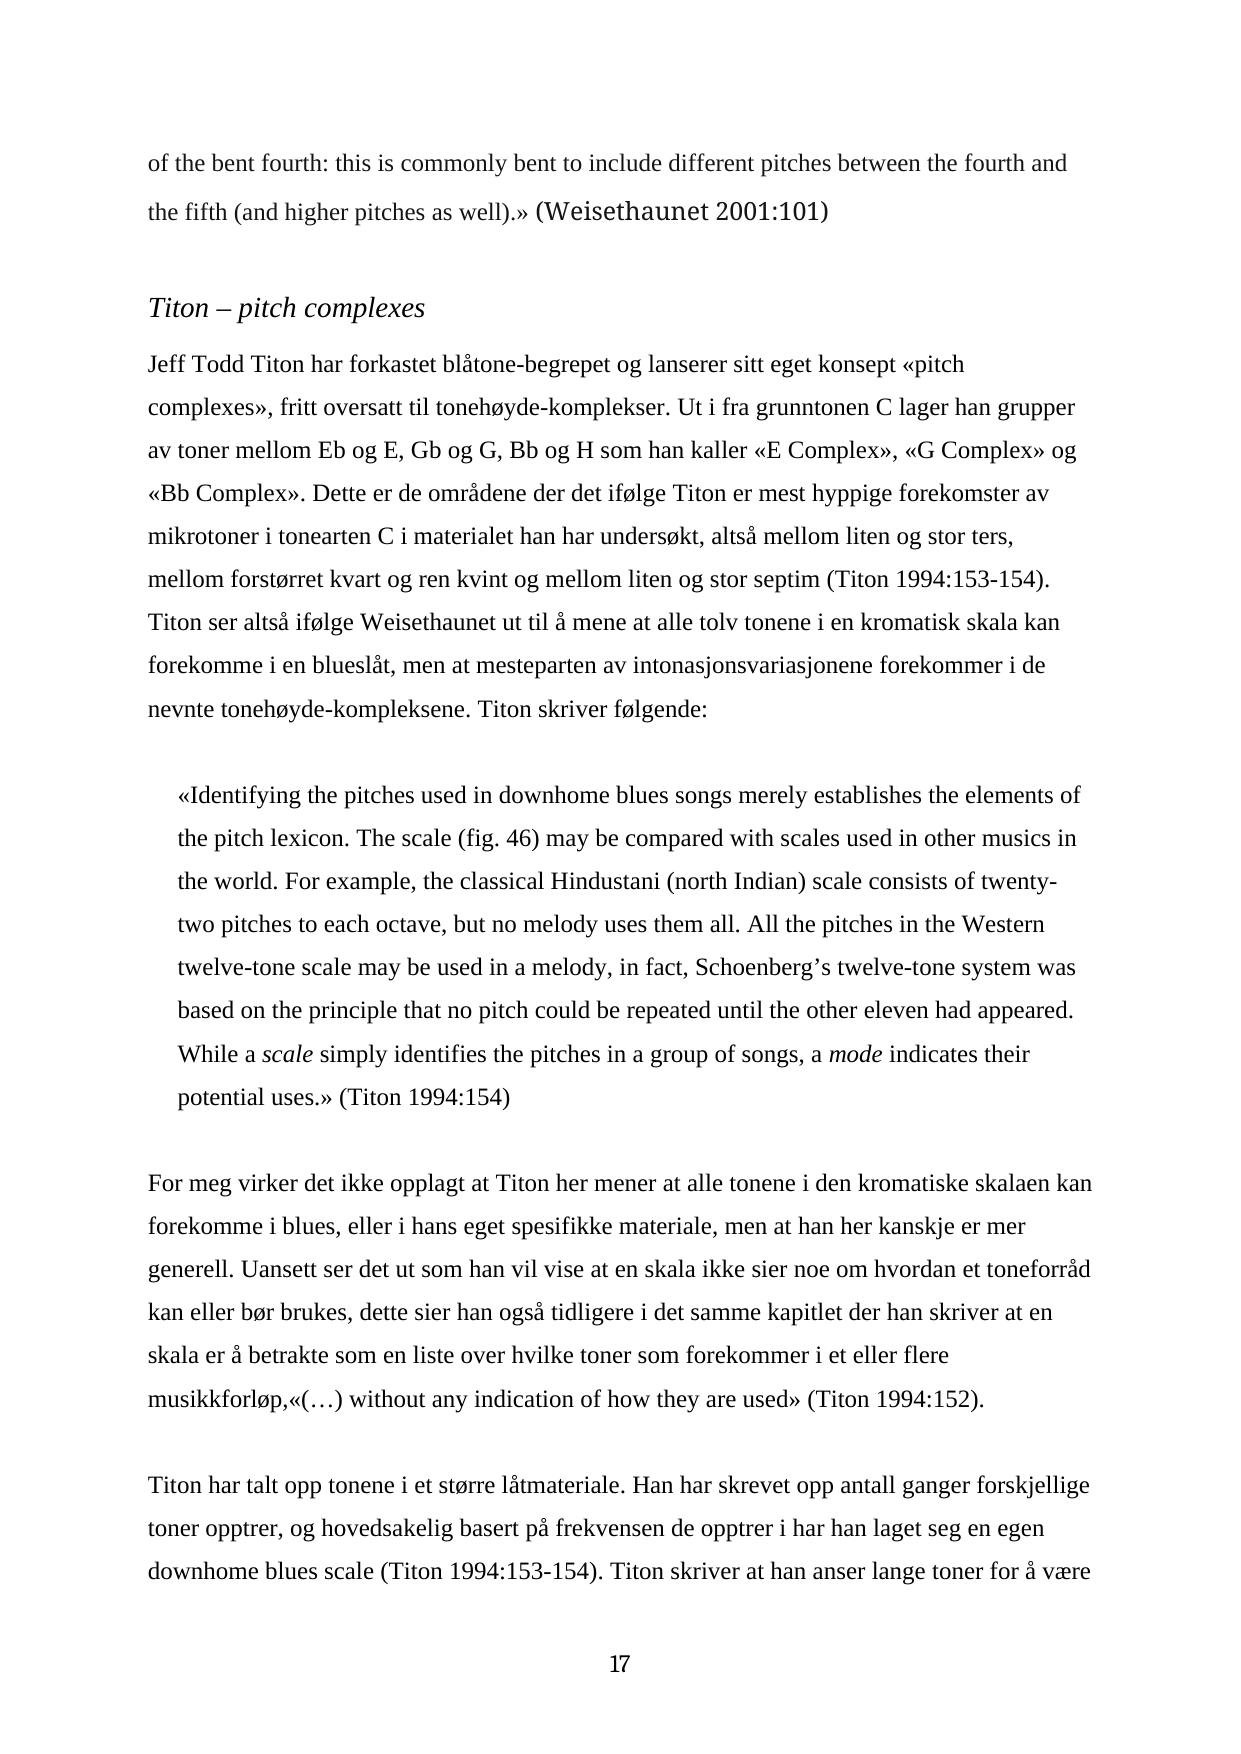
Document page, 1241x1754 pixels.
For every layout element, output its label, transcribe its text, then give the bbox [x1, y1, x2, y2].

text Jeff Todd Titon har forkastet blåtone-begrepet og lanserer sitt eget konsept «pitch complexes», fritt oversatt til tonehøyde-komplekser. Ut i fra grunntonen C lager han grupper av toner mellom Eb og E, Gb og G, Bb og H som han kaller «E Complex», «G Complex» og «Bb Complex». Dette er de områdene der det ifølge Titon er mest hyppige forekomster av mikrotoner i tonearten C i materialet han har undersøkt, altså mellom liten og stor ters, mellom forstørret kvart og ren kvint og mellom liten og stor septim (Titon 1994:153-154). Titon ser altså ifølge Weisethaunet ut til å mene at alle tolv tonene i en kromatisk skala kan forekomme i en blueslåt, men at mesteparten av intonasjonsvariasjonene forekommer i de nevnte tonehøyde-kompleksene. Titon skriver følgende: [148, 349, 1093, 722]
text «Identifying the pitches used in downhome blues songs merely establishes the elements of the pitch lexicon. The scale (fig. 46) may be compared with scales used in other musics in the world. For example, the classical Hindustani (north Indian) scale consists of twenty-two pitches to each octave, but no melody uses them all. All the pitches in the Western twelve-tone scale may be used in a melody, in fact, Schoenberg’s twelve-tone system was based on the principle that no pitch could be repeated until the other eleven had appeared. While a scale simply identifies the pitches in a group of songs, a mode indicates their potential uses.» (Titon 1994:154) [177, 780, 1093, 1111]
subtitle Titon – pitch complexes [148, 290, 1093, 324]
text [148, 148, 1093, 227]
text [148, 1470, 1093, 1585]
text For meg virker det ikke opplagt at Titon her mener at alle tonene i den kromatiske skalaen kan forekomme i blues, eller i hans eget spesifikke materiale, men at han her kanskje er mer generell. Uansett ser det ut som han vil vise at en skala ikke sier noe om hvordan et toneforråd kan eller bør brukes, dette sier han også tidligere i det samme kapitlet der han skriver at en skala er å betrakte som en liste over hvilke toner som forekommer i et eller flere musikkforløp,«(…) without any indication of how they are used» (Titon 1994:152). [148, 1168, 1093, 1412]
